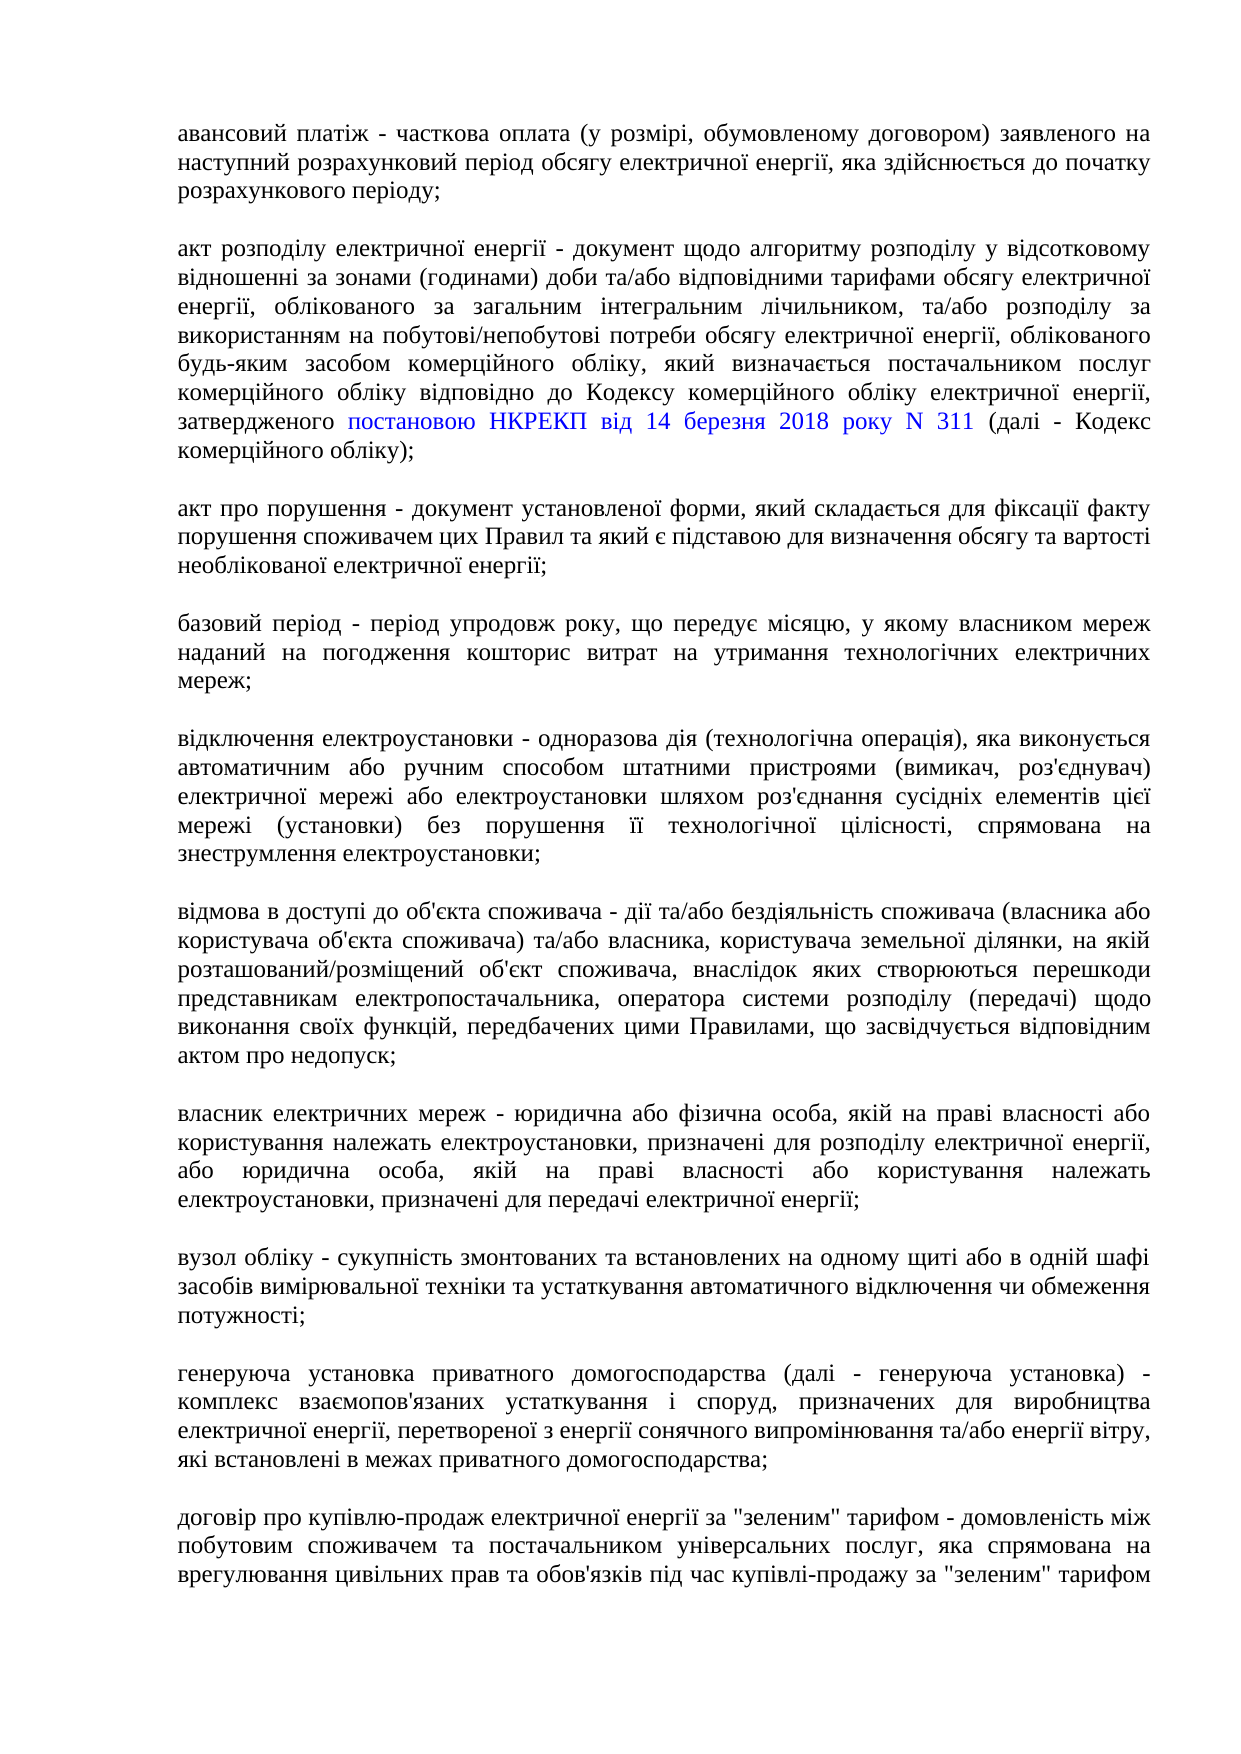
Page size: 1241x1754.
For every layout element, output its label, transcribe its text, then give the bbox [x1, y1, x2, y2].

text базовий період - період упродовж року, що передує місяцю, у якому власником мереж наданий на погодження кошторис витрат на утримання технологічних електричних мереж; [177, 608, 1152, 694]
text власник електричних мереж - юридична або фізична особа, якій на праві власності або користування належать електроустановки, призначені для розподілу електричної енергії, або юридична особа, якій на праві власності або користування належать електроустановки, призначені для передачі електричної енергії; [177, 1098, 1152, 1213]
text відмова в доступі до об'єкта споживача - дії та/або бездіяльність споживача (власника або користувача об'єкта споживача) та/або власника, користувача земельної ділянки, на якій розташований/розміщений об'єкт споживача, внаслідок яких створюються перешкоди представникам електропостачальника, оператора системи розподілу (передачі) щодо виконання своїх функцій, передбачених цими Правилами, що засвідчується відповідним актом про недопуск; [177, 896, 1152, 1069]
text відключення електроустановки - одноразова дія (технологічна операція), яка виконується автоматичним або ручним способом штатними пристроями (вимикач, роз'єднувач) електричної мережі або електроустановки шляхом роз'єднання сусідніх елементів цієї мережі (установки) без порушення її технологічної цілісності, спрямована на знеструмлення електроустановки; [177, 723, 1152, 867]
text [177, 1502, 1152, 1588]
text вузол обліку - сукупність змонтованих та встановлених на одному щиті або в одній шафі засобів вимірювальної техніки та устаткування автоматичного відключення чи обмеження потужності; [177, 1242, 1152, 1328]
text акт про порушення - документ установленої форми, який складається для фіксації факту порушення споживачем цих Правил та який є підставою для визначення обсягу та вартості необлікованої електричної енергії; [177, 493, 1152, 579]
text авансовий платіж - часткова оплата (у розмірі, обумовленому договором) заявленого на наступний розрахунковий період обсягу електричної енергії, яка здійснюється до початку розрахункового періоду; [177, 118, 1152, 204]
text генеруюча установка приватного домогосподарства (далі - генеруюча установка) - комплекс взаємопов'язаних устаткування і споруд, призначених для виробництва електричної енергії, перетвореної з енергії сонячного випромінювання та/або енергії вітру, які встановлені в межах приватного домогосподарства; [177, 1358, 1152, 1473]
text акт розподілу електричної енергії - документ щодо алгоритму розподілу у відсотковому відношенні за зонами (годинами) доби та/або відповідними тарифами обсягу електричної енергії, облікованого за загальним інтегральним лічильником, та/або розподілу за використанням на побутові/непобутові потреби обсягу електричної енергії, облікованого будь-яким засобом комерційного обліку, який визначається постачальником послуг комерційного обліку відповідно до Кодексу комерційного обліку електричної енергії, затвердженого постановою НКРЕКП від 14 березня 2018 року N 311 (далі - Кодекс комерційного обліку); [177, 233, 1152, 463]
